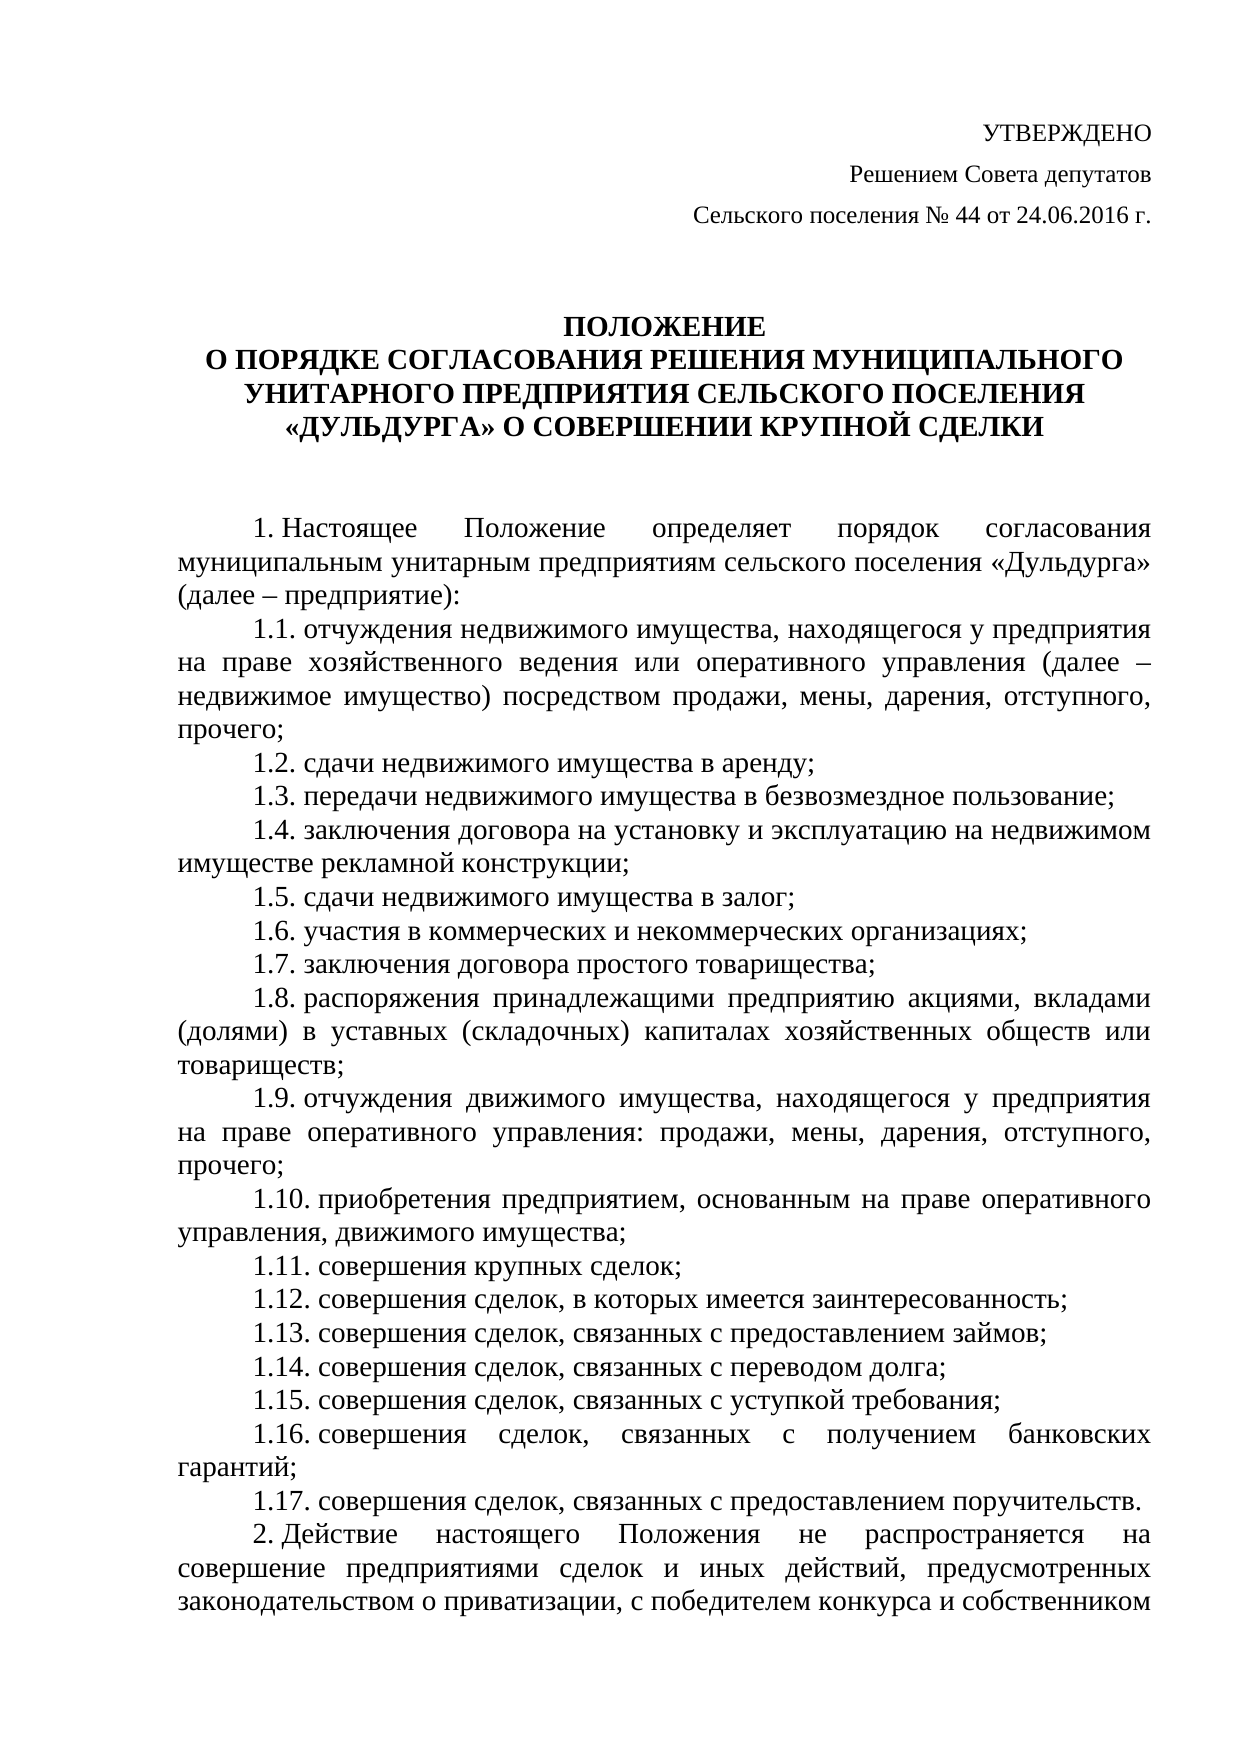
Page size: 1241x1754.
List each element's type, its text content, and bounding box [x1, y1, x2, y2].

text 1.11. совершения крупных сделок; [177, 1248, 1152, 1282]
text 1.1. отчуждения недвижимого имущества, находящегося у предприятия на праве хозяйственного ведения или оперативного управления (далее – недвижимое имущество) посредством продажи, мены, дарения, отступного, прочего; [177, 611, 1152, 745]
text 1.9. отчуждения движимого имущества, находящегося у предприятия на праве оперативного управления: продажи, мены, дарения, отступного, прочего; [177, 1080, 1152, 1181]
text 1.14. совершения сделок, связанных с переводом долга; [177, 1349, 1152, 1382]
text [177, 1516, 1152, 1617]
text Решением Совета депутатов [177, 159, 1152, 188]
text УТВЕРЖДЕНО [177, 118, 1152, 147]
text 1.12. совершения сделок, в которых имеется заинтересованность; [177, 1282, 1152, 1315]
text 1.17. совершения сделок, связанных с предоставлением поручительств. [177, 1483, 1152, 1516]
text 1.5. сдачи недвижимого имущества в залог; [177, 879, 1152, 913]
text Сельского поселения № 44 от 24.06.2016 г. [177, 201, 1152, 229]
text ПОЛОЖЕНИЕ [177, 309, 1152, 342]
text 1.8. распоряжения принадлежащими предприятию акциями, вкладами (долями) в уставных (складочных) капиталах хозяйственных обществ или товариществ; [177, 980, 1152, 1080]
text 1.2. сдачи недвижимого имущества в аренду; [177, 745, 1152, 778]
text 1.16. совершения сделок, связанных с получением банковских гарантий; [177, 1416, 1152, 1483]
text 1.10. приобретения предприятием, основанным на праве оперативного управления, движимого имущества; [177, 1181, 1152, 1248]
text 1.3. передачи недвижимого имущества в безвозмездное пользование; [177, 778, 1152, 812]
text 1.7. заключения договора простого товарищества; [177, 946, 1152, 980]
text 1.6. участия в коммерческих и некоммерческих организациях; [177, 913, 1152, 946]
text 1.15. совершения сделок, связанных с уступкой требования; [177, 1382, 1152, 1416]
text 1. Настоящее Положение определяет порядок согласования муниципальным унитарным предприятиям сельского поселения «Дульдурга» (далее – предприятие): [177, 510, 1152, 611]
text О ПОРЯДКЕ СОГЛАСОВАНИЯ РЕШЕНИЯ МУНИЦИПАЛЬНОГО УНИТАРНОГО ПРЕДПРИЯТИЯ СЕЛЬСКОГО ПОСЕЛЕНИЯ «ДУЛЬДУРГА» О СОВЕРШЕНИИ КРУПНОЙ СДЕЛКИ [177, 342, 1152, 443]
text 1.4. заключения договора на установку и эксплуатацию на недвижимом имуществе рекламной конструкции; [177, 812, 1152, 879]
text 1.13. совершения сделок, связанных с предоставлением займов; [177, 1315, 1152, 1349]
